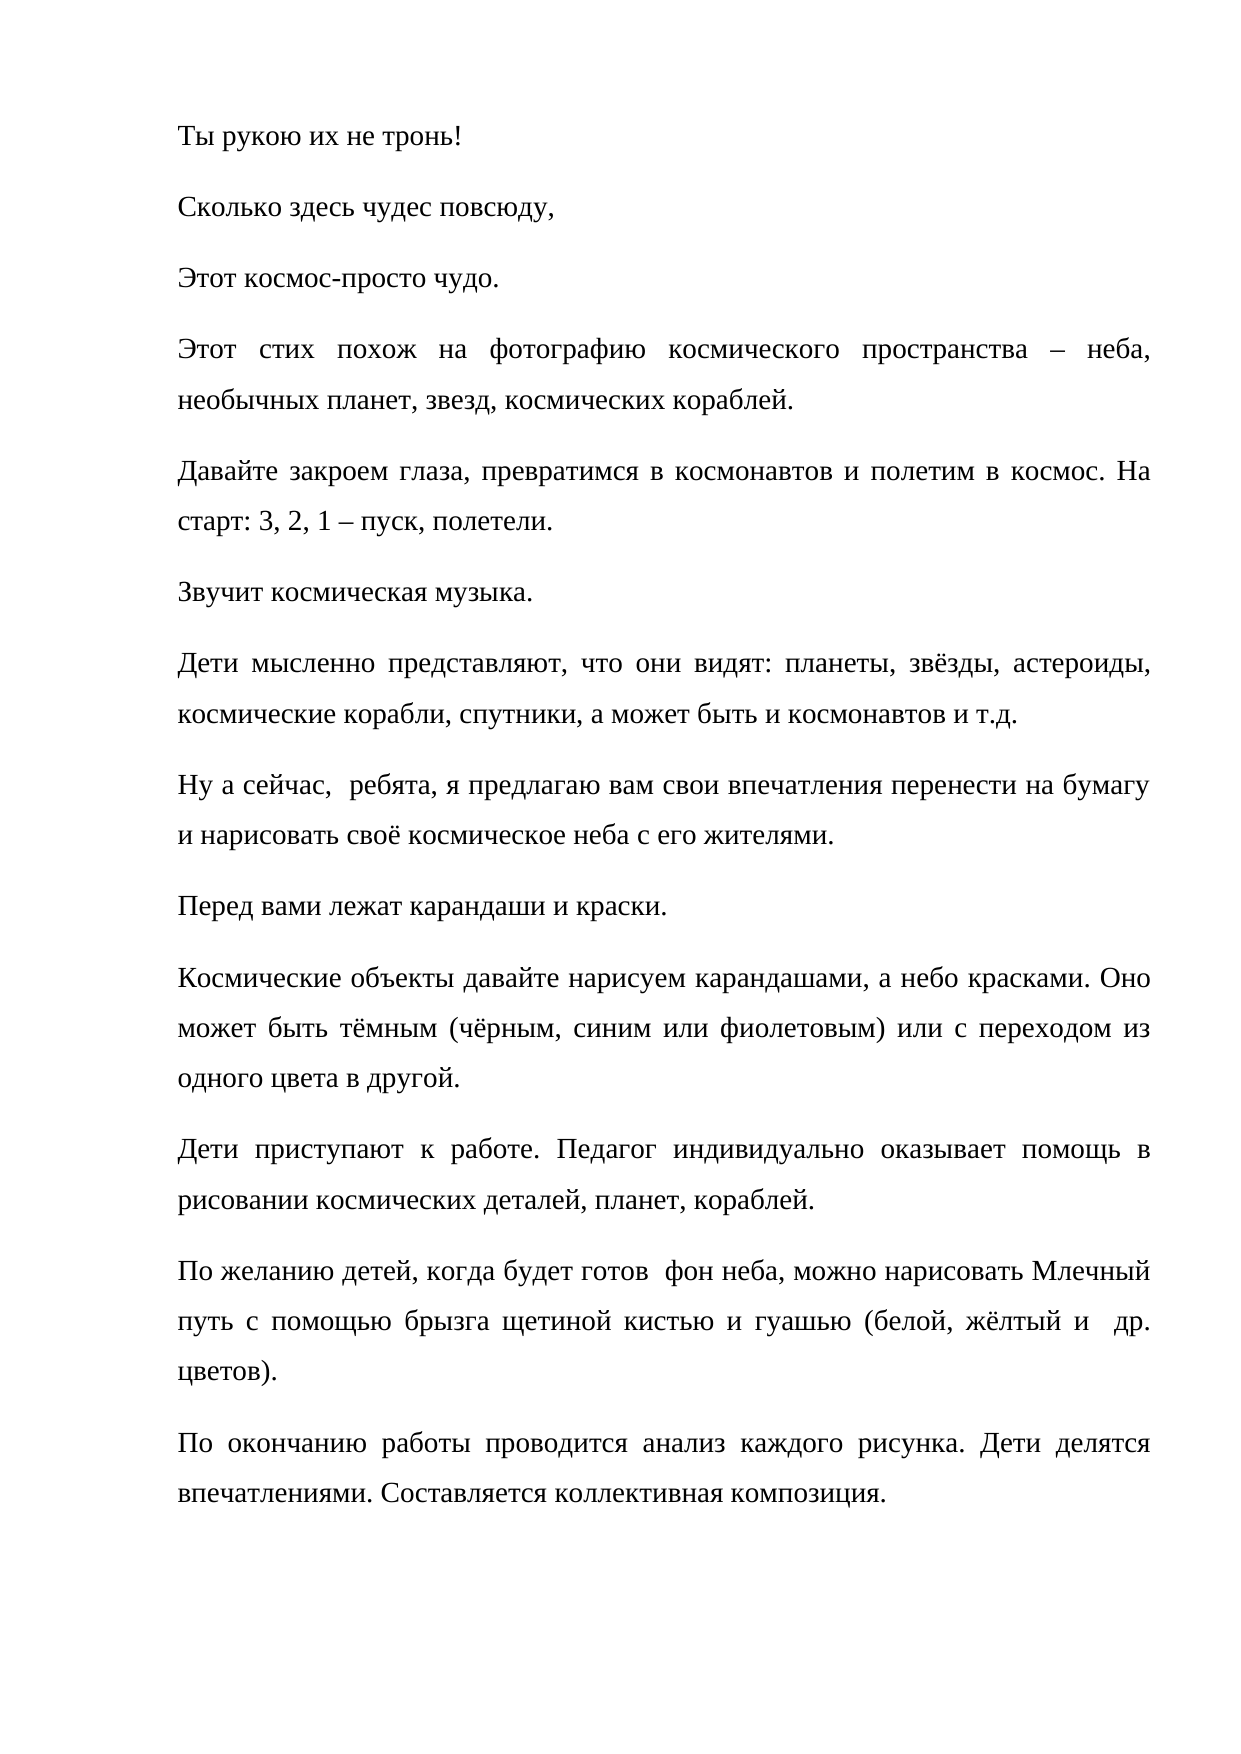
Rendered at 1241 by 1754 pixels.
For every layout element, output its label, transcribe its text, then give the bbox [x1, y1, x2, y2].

text Давайте закроем глаза, превратимся в космонавтов и полетим в космос. На старт: 3, 2, 1 – пуск, полетели. [177, 453, 1152, 537]
text Этот стих похож на фотографию космического пространства – неба, необычных планет, звезд, космических кораблей. [177, 332, 1152, 415]
text По желанию детей, когда будет готов фон неба, можно нарисовать Млечный путь с помощью брызга щетиной кистью и гуашью (белой, жёлтый и др. цветов). [177, 1253, 1152, 1387]
text Дети мысленно представляют, что они видят: планеты, звёзды, астероиды, космические корабли, спутники, а может быть и космонавтов и т.д. [177, 646, 1152, 729]
text Сколько здесь чудес повсюду, [177, 189, 1152, 223]
text Звучит космическая музыка. [177, 574, 1152, 608]
text Ты рукою их не тронь! [177, 118, 1152, 152]
text По окончанию работы проводится анализ каждого рисунка. Дети делятся впечатлениями. Составляется коллективная композиция. [177, 1425, 1152, 1508]
text Ну а сейчас, ребята, я предлагаю вам свои впечатления перенести на бумагу и нарисовать своё космическое неба с его жителями. [177, 767, 1152, 851]
text Дети приступают к работе. Педагог индивидуально оказывает помощь в рисовании космических деталей, планет, кораблей. [177, 1131, 1152, 1215]
text Перед вами лежат карандаши и краски. [177, 888, 1152, 922]
text Космические объекты давайте нарисуем карандашами, а небо красками. Оно может быть тёмным (чёрным, синим или фиолетовым) или с переходом из одного цвета в другой. [177, 960, 1152, 1094]
text Этот космос-просто чудо. [177, 260, 1152, 294]
